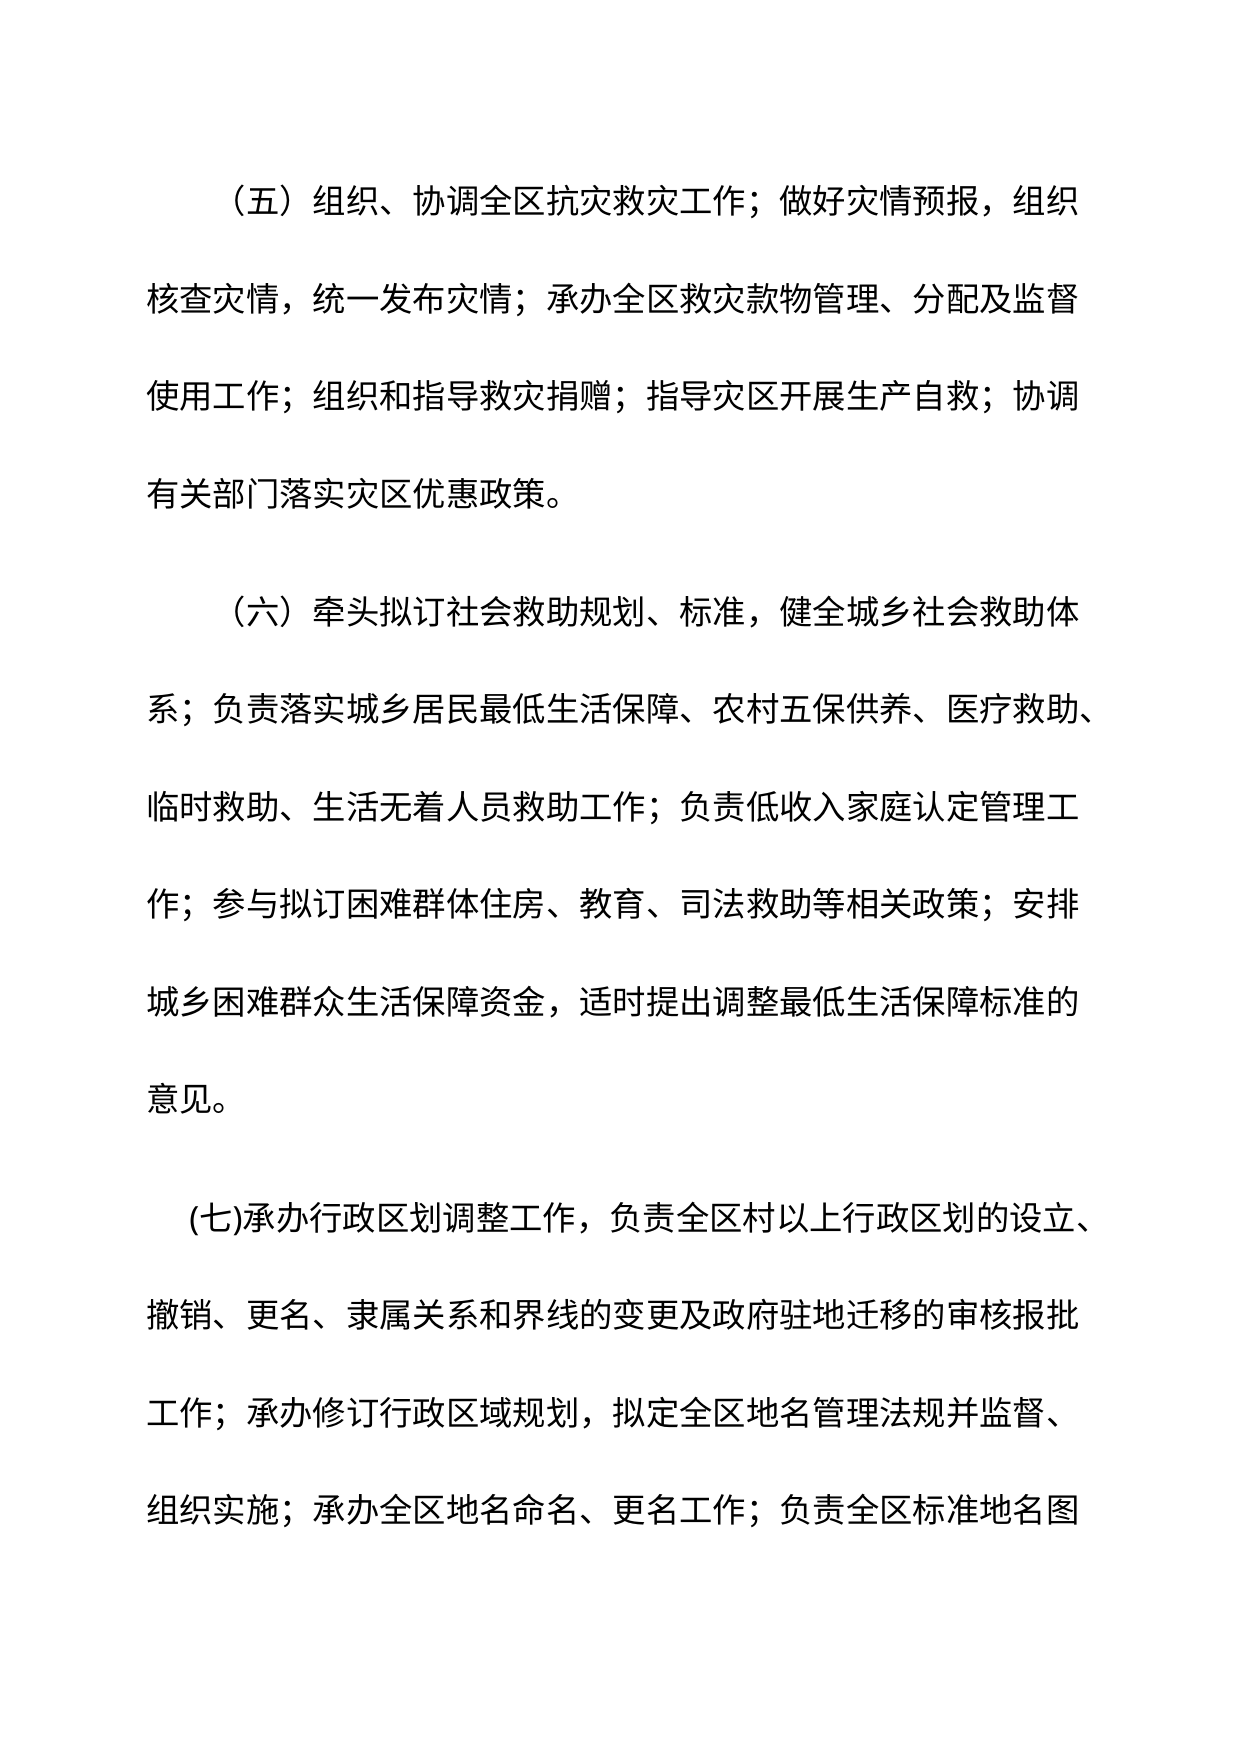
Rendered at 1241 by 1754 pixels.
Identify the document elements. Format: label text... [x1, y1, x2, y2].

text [146, 1183, 1101, 1541]
text （五）组织、协调全区抗灾救灾工作；做好灾情预报，组织核查灾情，统一发布灾情；承办全区救灾款物管理、分配及监督使用工作；组织和指导救灾捐赠；指导灾区开展生产自救；协调有关部门落实灾区优惠政策。 [146, 167, 1101, 524]
text （六）牵头拟订社会救助规划、标准，健全城乡社会救助体系；负责落实城乡居民最低生活保障、农村五保供养、医疗救助、临时救助、生活无着人员救助工作；负责低收入家庭认定管理工作；参与拟订困难群体住房、教育、司法救助等相关政策；安排城乡困难群众生活保障资金，适时提出调整最低生活保障标准的意见。 [146, 577, 1101, 1130]
